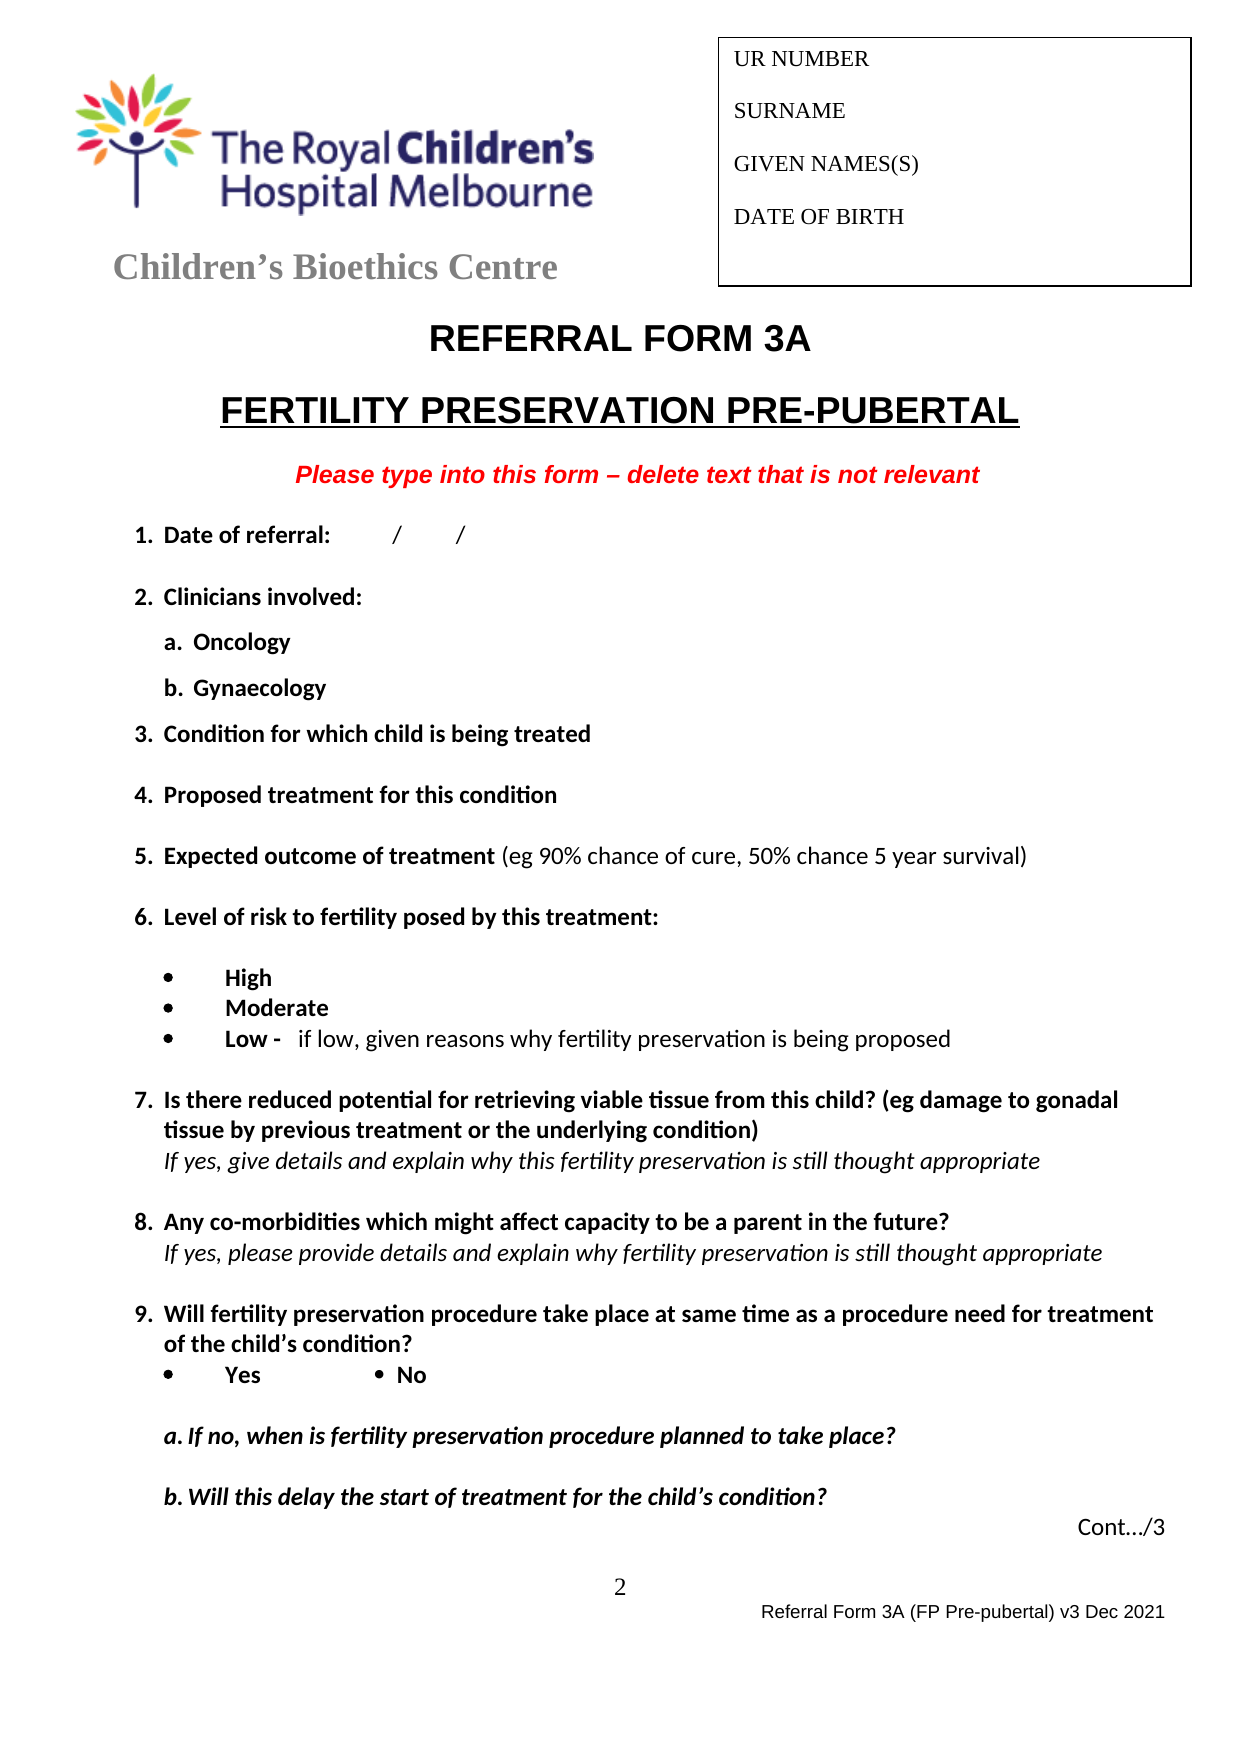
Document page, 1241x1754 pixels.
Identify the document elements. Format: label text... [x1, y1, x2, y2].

list Proposed treatment for this condition [134, 779, 1165, 809]
list Yes No [164, 1359, 1165, 1389]
list Will fertility preservation procedure take place at same time as a procedure need for treatment of the child’s condition? [134, 1298, 1165, 1359]
list Is there reduced potential for retrieving viable tissue from this child? (eg damage to gonadal tissue by previous treatment or the underlying condition) [134, 1084, 1165, 1145]
list Will this delay the start of treatment for the child’s condition? [164, 1481, 1165, 1511]
list Date of referral: / / [134, 519, 1165, 550]
list If no, when is fertility preservation procedure planned to take place? [164, 1420, 1165, 1450]
list Condition for which child is being treated [134, 718, 1165, 748]
text REFERRAL FORM 3A [75, 317, 1165, 360]
list Low - if low, given reasons why fertility preservation is being proposed [164, 1023, 1165, 1053]
list Clinicians involved: [134, 581, 1165, 611]
text Please type into this form – delete text that is not relevant [112, 460, 1165, 489]
list If yes, give details and explain why this fertility preservation is still thought appropriate [134, 1145, 1165, 1176]
picture [75, 73, 594, 216]
text FERTILITY PRESERVATION PRE-PUBERTAL [75, 388, 1165, 432]
text If yes, please provide details and explain why fertility preservation is still thought appropriate [134, 1237, 1165, 1267]
list Expected outcome of treatment (eg 90% chance of cure, 50% chance 5 year survival) [134, 840, 1165, 870]
list Level of risk to fertility posed by this treatment: [134, 901, 1165, 931]
text Cont…/3 [134, 1511, 1165, 1542]
list High [164, 962, 1165, 992]
list Any co-morbidities which might affect capacity to be a parent in the future? [134, 1206, 1165, 1237]
list Oncology [164, 626, 1165, 657]
list Gynaecology [164, 672, 1165, 703]
list Moderate [164, 992, 1165, 1023]
